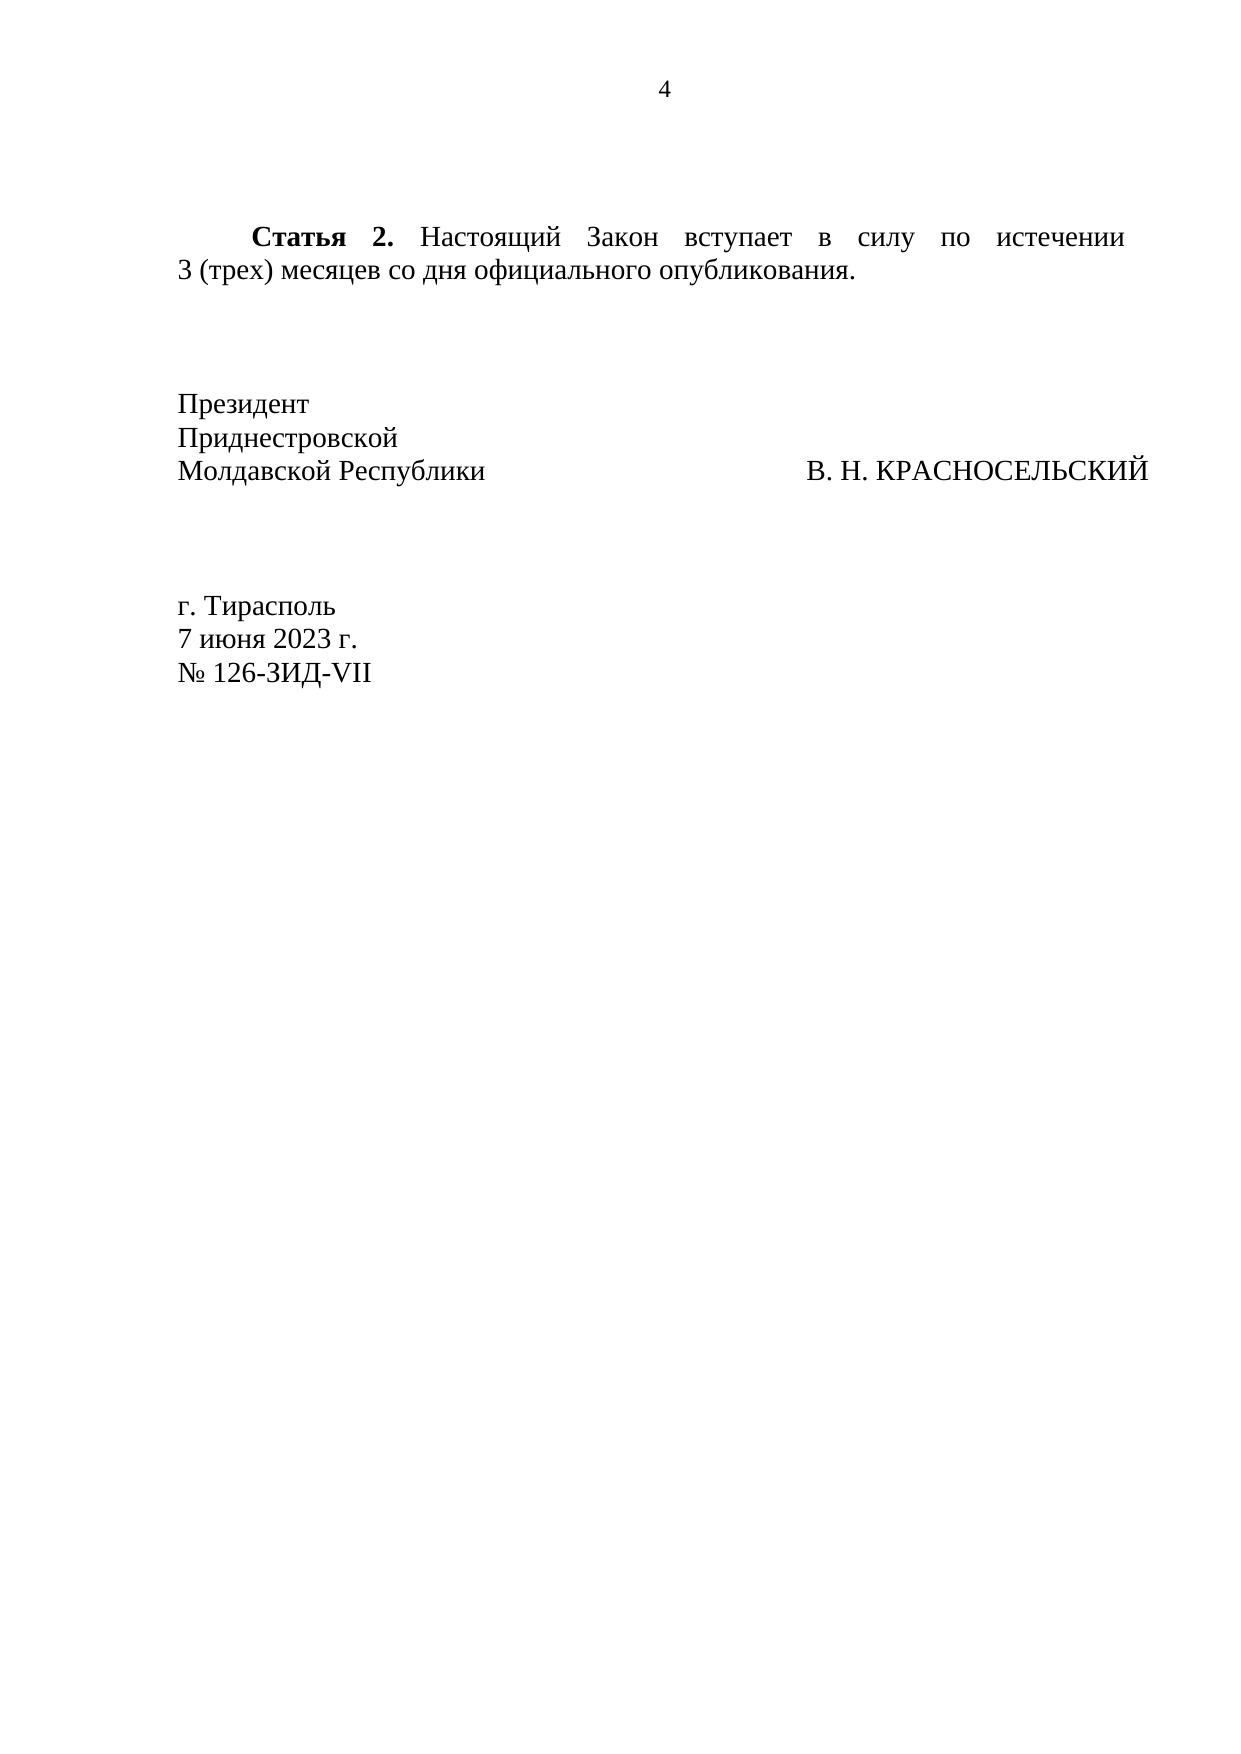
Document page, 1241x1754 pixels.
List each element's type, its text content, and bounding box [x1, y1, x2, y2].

text 7 июня 2023 г. [177, 621, 1152, 655]
text Статья 2. Настоящий Закон вступает в силу по истечении 3 (трех) месяцев со дня официального опубликования. [177, 219, 1152, 286]
text Президент [177, 386, 1152, 420]
text Приднестровской [177, 420, 1152, 453]
text г. Тирасполь [177, 588, 1152, 621]
text Молдавской Республики В. Н. КРАСНОСЕЛЬСКИЙ [177, 453, 1152, 487]
text № 126-ЗИД-VII [177, 655, 1152, 688]
